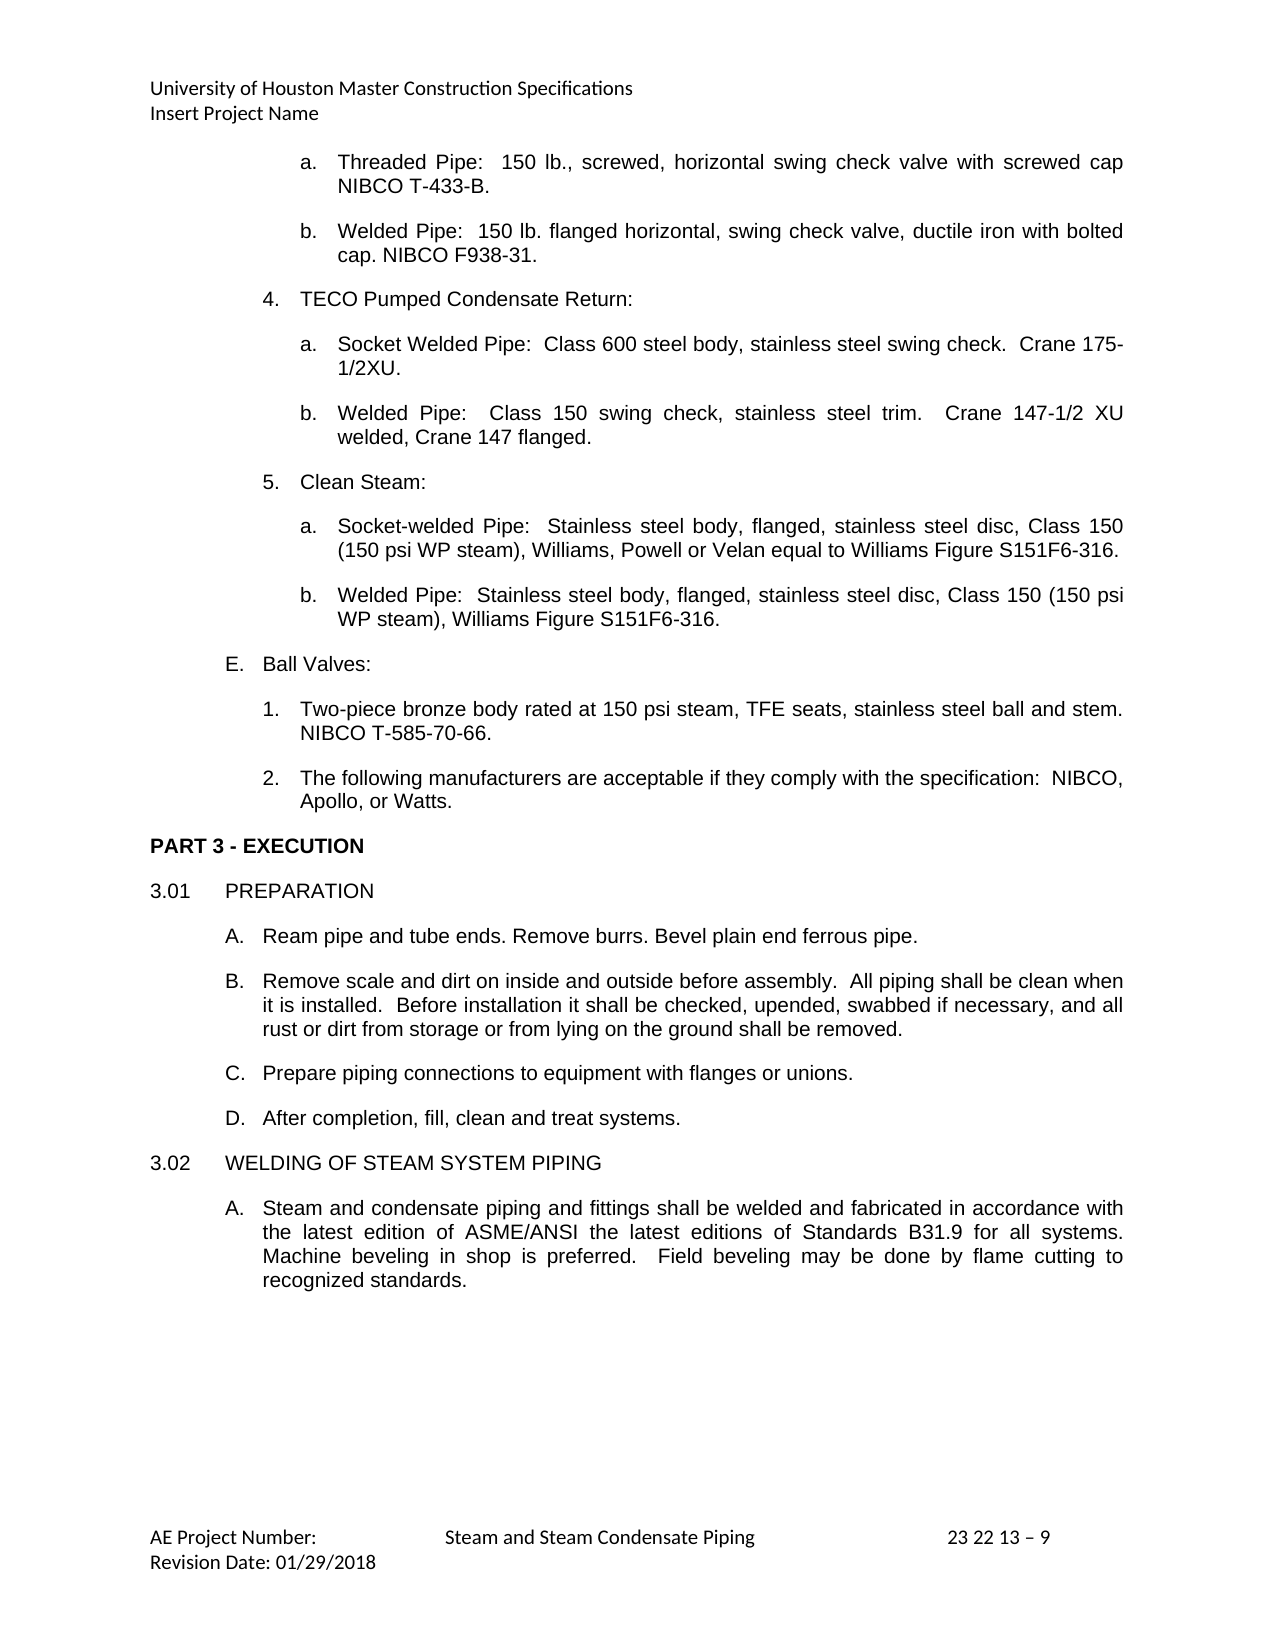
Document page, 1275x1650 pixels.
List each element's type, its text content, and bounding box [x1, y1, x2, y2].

text TECO Pumped Condensate Return: [262, 287, 1125, 311]
text Ream pipe and tube ends. Remove burrs. Bevel plain end ferrous pipe. [225, 924, 1125, 948]
text Threaded Pipe: 150 lb., screwed, horizontal swing check valve with screwed cap NIBCO T-433-B. [300, 150, 1125, 198]
text Steam and condensate piping and fittings shall be welded and fabricated in accordance with the latest edition of ASME/ANSI the latest editions of Standards B31.9 for all systems. Machine beveling in shop is preferred. Field beveling may be done by flame cutting to recognized standards. [225, 1196, 1125, 1291]
text Clean Steam: [262, 469, 1125, 493]
text Prepare piping connections to equipment with flanges or unions. [225, 1061, 1125, 1085]
text Ball Valves: [225, 652, 1125, 676]
text PREPARATION [150, 879, 1125, 903]
text Two-piece bronze body rated at 150 psi steam, TFE seats, stainless steel ball and stem. NIBCO T-585-70-66. [262, 697, 1125, 744]
text Welded Pipe: Class 150 swing check, stainless steel trim. Crane 147-1/2 XU welded, Crane 147 flanged. [300, 401, 1125, 449]
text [300, 218, 1125, 266]
text Socket Welded Pipe: Class 600 steel body, stainless steel swing check. Crane 175-1/2XU. [300, 332, 1125, 380]
text Socket-welded Pipe: Stainless steel body, flanged, stainless steel disc, Class 150 (150 psi WP steam), Williams, Powell or Velan equal to Williams Figure S151F6-316. [300, 514, 1125, 562]
text After completion, fill, clean and treat systems. [225, 1106, 1125, 1130]
text The following manufacturers are acceptable if they comply with the specification: NIBCO, Apollo, or . [262, 765, 1125, 813]
text EXECUTION [150, 834, 1125, 858]
text Welding of steam system piping [150, 1151, 1125, 1175]
text Remove scale and dirt on inside and outside before assembly. All piping shall be clean when it is installed. Before installation it shall be checked, upended, swabbed if necessary, and all rust or dirt from storage or from lying on the ground shall be removed. [225, 968, 1125, 1040]
text Welded Pipe: Stainless steel body, flanged, stainless steel disc, Class 150 (150 psi WP steam), Williams Figure S151F6-316. [300, 583, 1125, 631]
